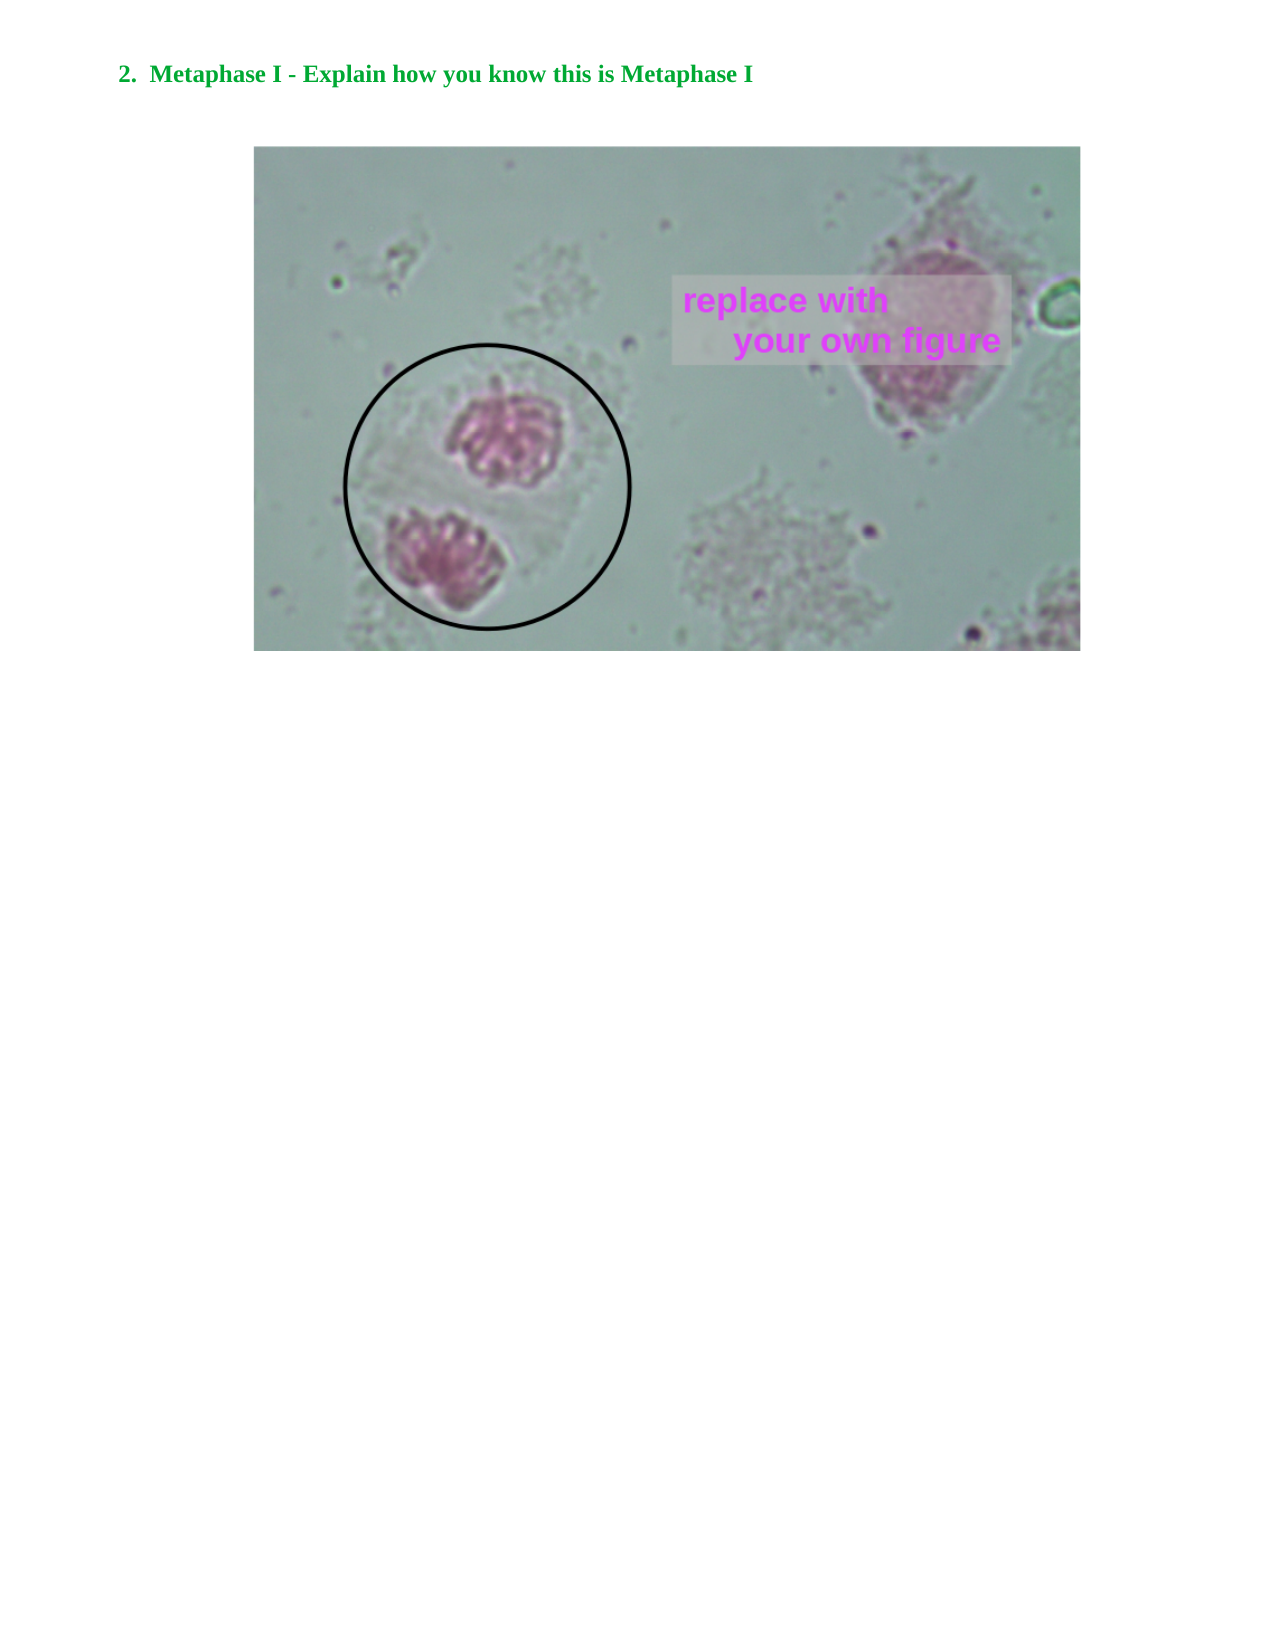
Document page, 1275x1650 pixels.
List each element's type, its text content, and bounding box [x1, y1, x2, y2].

picture [253, 146, 1081, 651]
text 2. Metaphase I - Explain how you know this is Metaphase I [118, 59, 1216, 117]
